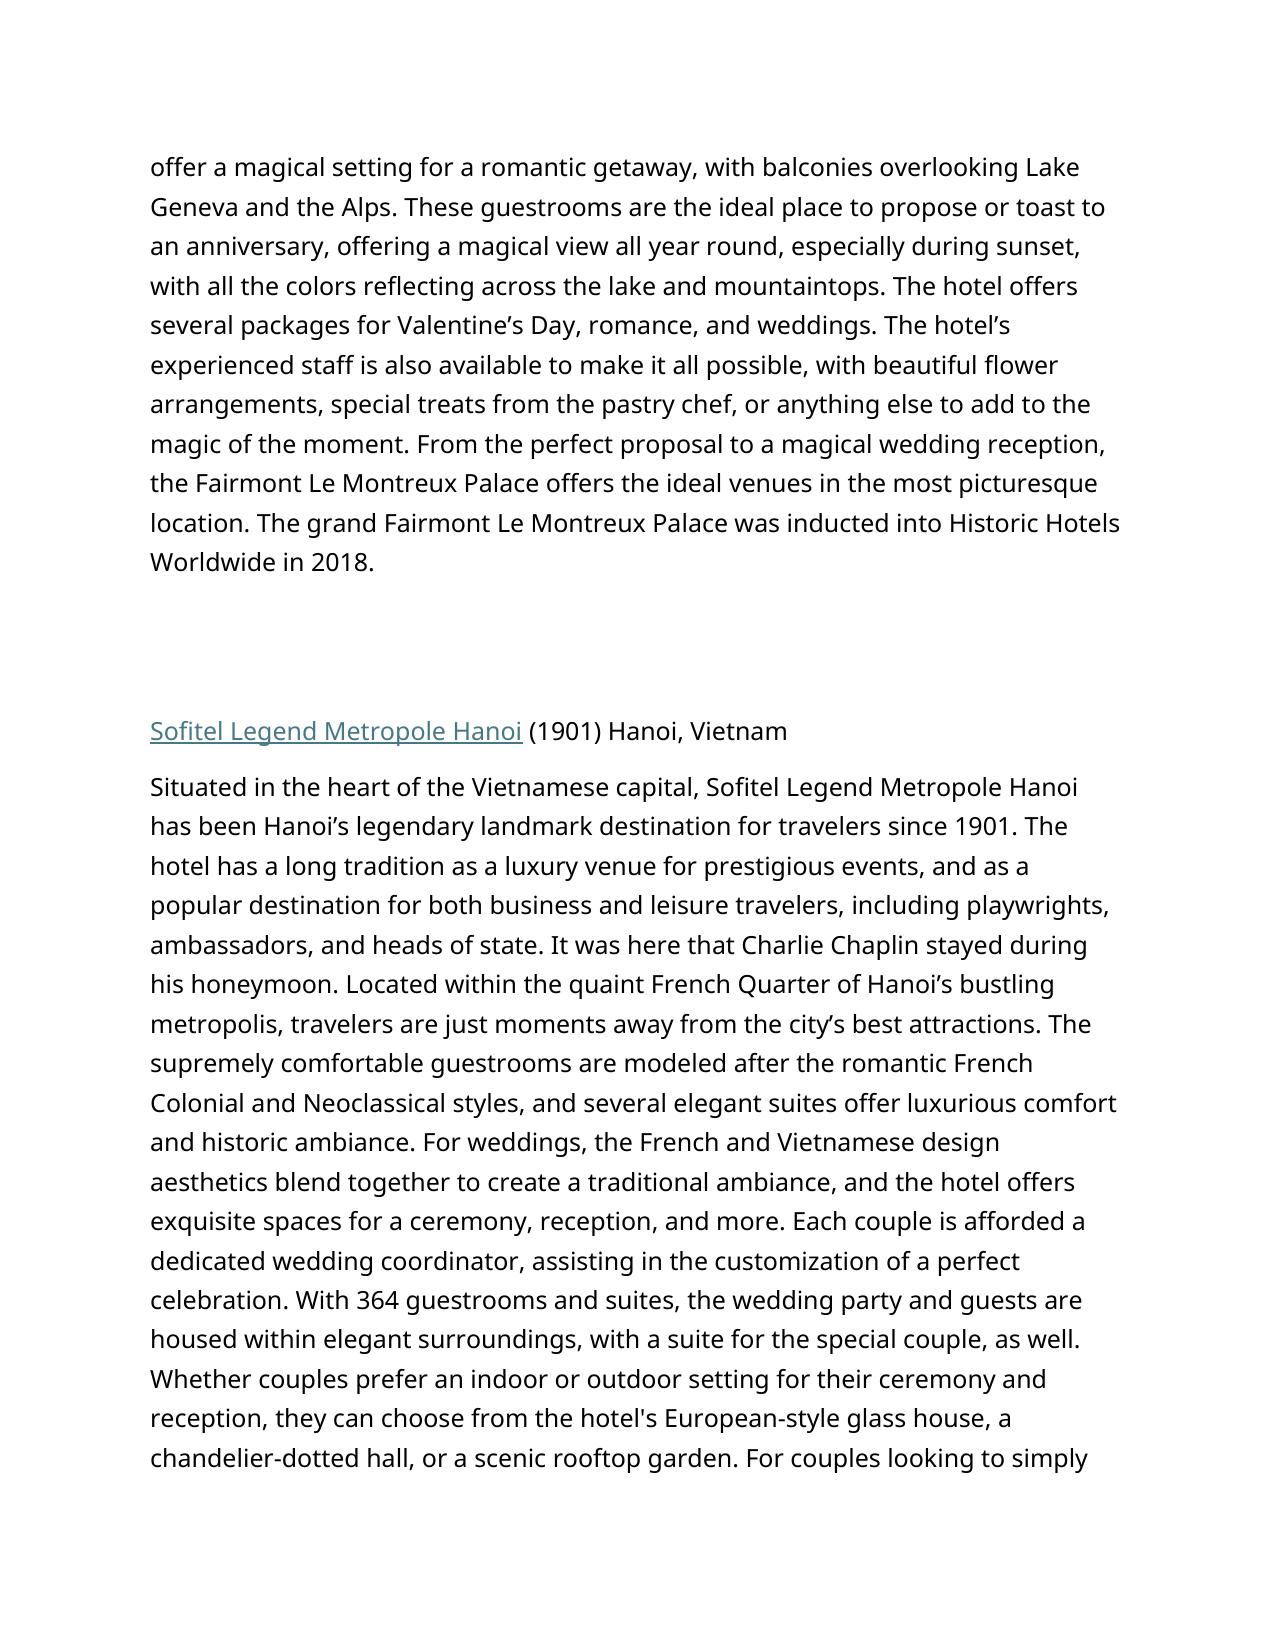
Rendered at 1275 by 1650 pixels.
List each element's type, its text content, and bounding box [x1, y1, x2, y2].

text Sofitel Legend Metropole Hanoi (1901) Hanoi, Vietnam [150, 713, 1125, 747]
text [150, 769, 1125, 1474]
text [150, 150, 1125, 579]
